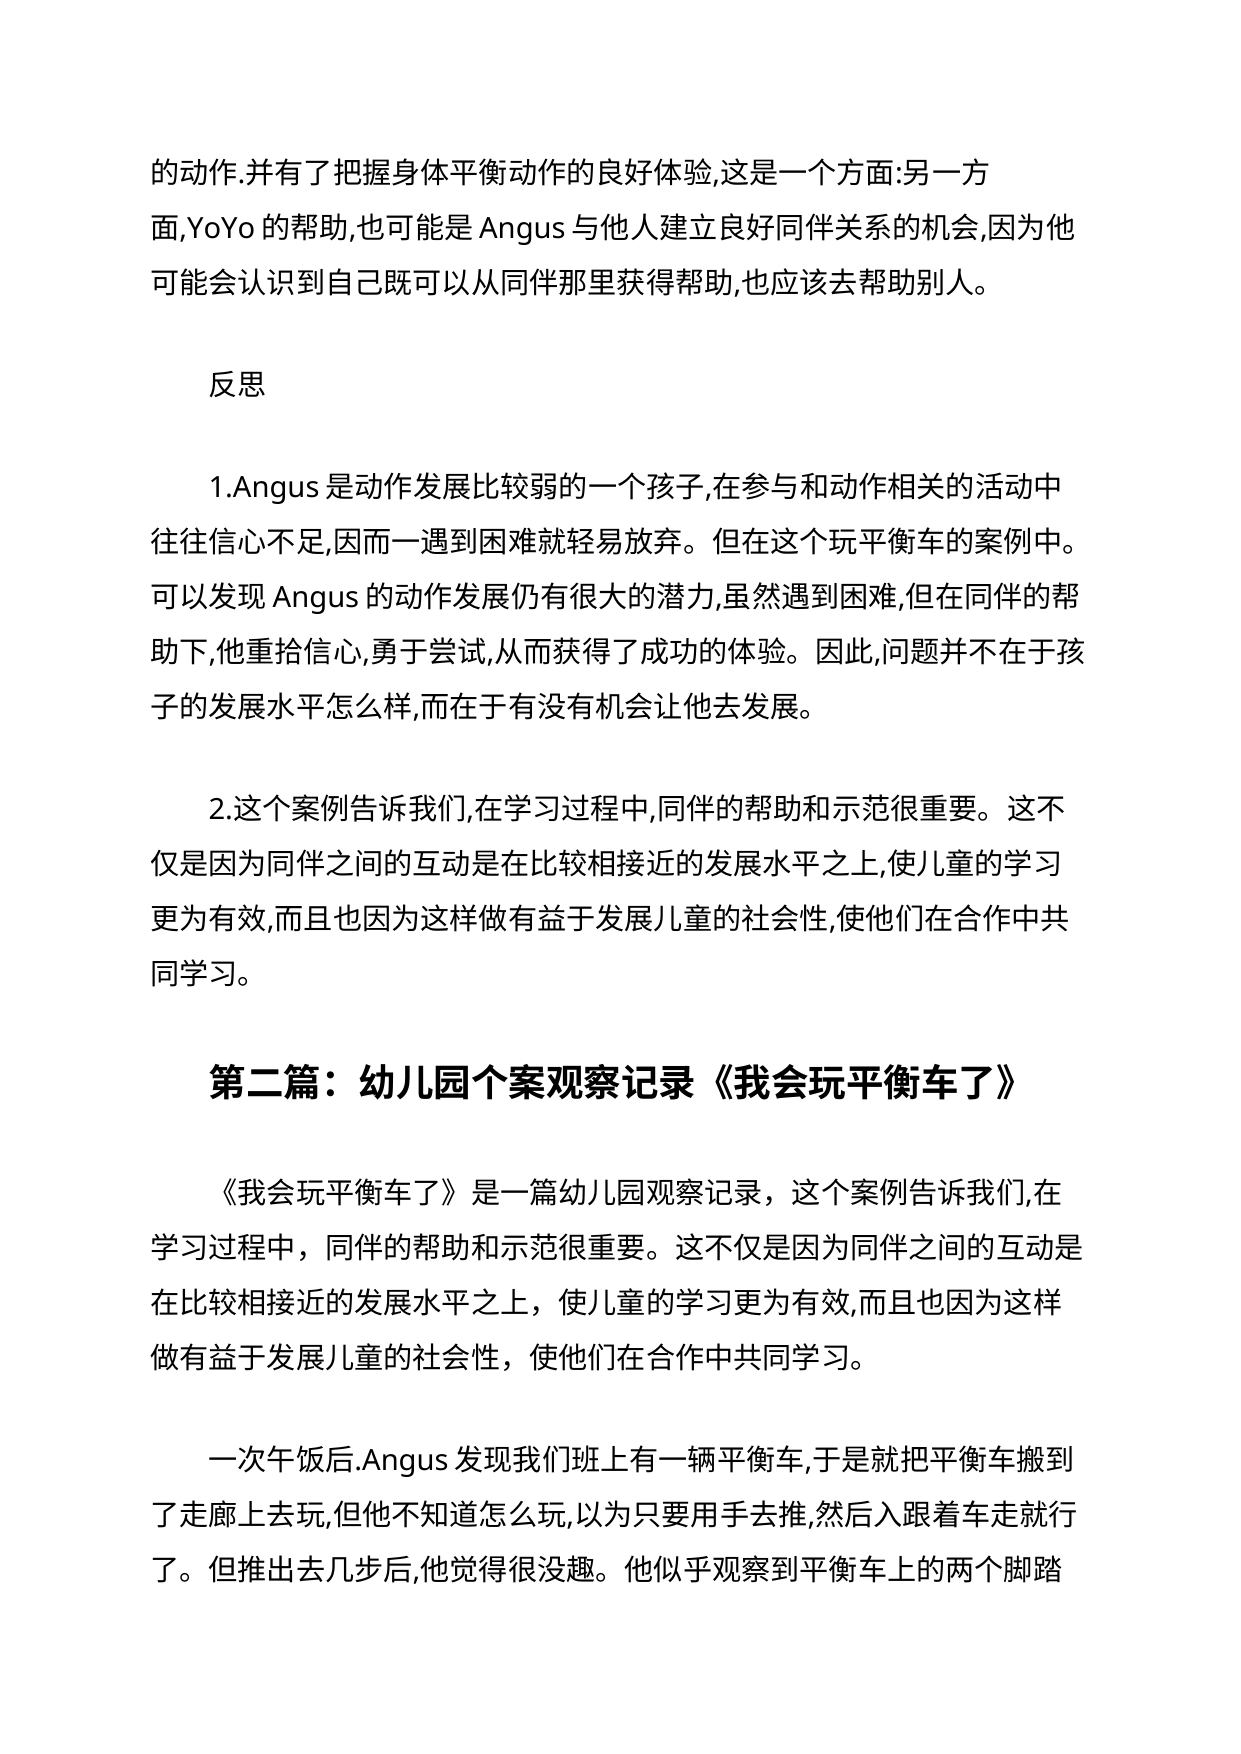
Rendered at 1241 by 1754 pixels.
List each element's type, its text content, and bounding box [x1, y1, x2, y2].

text 1.Angus是动作发展比较弱的一个孩子,在参与和动作相关的活动中往往信心不足,因而一遇到困难就轻易放弃。但在这个玩平衡车的案例中。可以发现Angus的动作发展仍有很大的潜力,虽然遇到困难,但在同伴的帮助下,他重拾信心,勇于尝试,从而获得了成功的体验。因此,问题并不在于孩子的发展水平怎么样,而在于有没有机会让他去发展。 [150, 464, 1090, 726]
text 第二篇：幼儿园个案观察记录《我会玩平衡车了》 [150, 1052, 1090, 1107]
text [150, 1437, 1090, 1589]
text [150, 150, 1090, 302]
text 反思 [150, 362, 1090, 404]
text 2.这个案例告诉我们,在学习过程中,同伴的帮助和示范很重要。这不仅是因为同伴之间的互动是在比较相接近的发展水平之上,使儿童的学习更为有效,而且也因为这样做有益于发展儿童的社会性,使他们在合作中共同学习。 [150, 786, 1090, 993]
text 《我会玩平衡车了》是一篇幼儿园观察记录，这个案例告诉我们,在学习过程中，同伴的帮助和示范很重要。这不仅是因为同伴之间的互动是在比较相接近的发展水平之上，使儿童的学习更为有效,而且也因为这样做有益于发展儿童的社会性，使他们在合作中共同学习。 [150, 1170, 1090, 1377]
